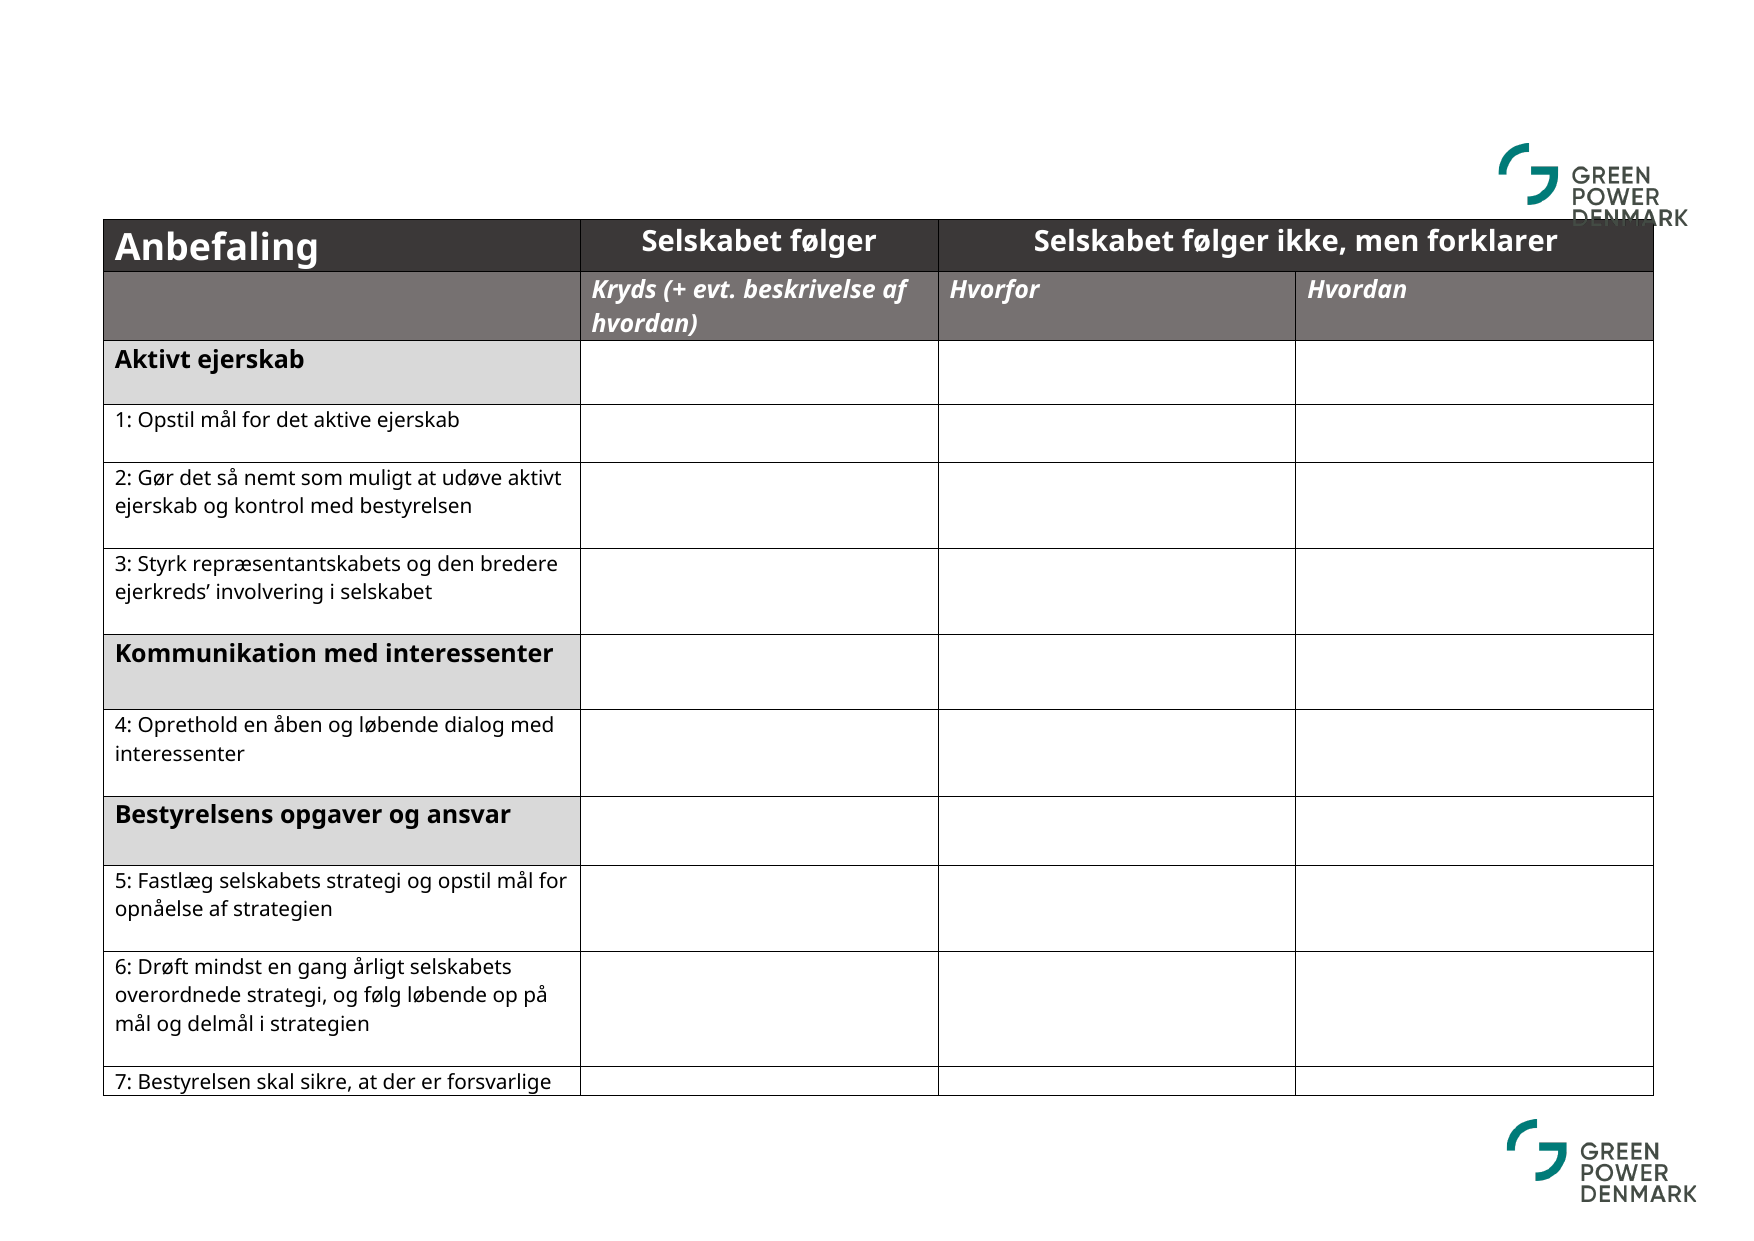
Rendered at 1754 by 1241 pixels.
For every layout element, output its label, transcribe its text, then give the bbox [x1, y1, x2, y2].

table_cell [581, 866, 938, 951]
table_cell [939, 341, 1295, 404]
table_cell [939, 1067, 1295, 1095]
table_cell [581, 405, 938, 462]
table_cell [1296, 866, 1653, 951]
table_cell Kommunikation med interessenter [104, 635, 580, 709]
table_cell 6: Drøft mindst en gang årligt selskabets overordnede strategi, og følg løbende op på mål og delmål i strategien [104, 952, 580, 1066]
table_cell [939, 797, 1295, 865]
table_cell [581, 797, 938, 865]
table_header Anbefaling [104, 220, 580, 271]
table_cell [1296, 549, 1653, 634]
table_cell [939, 710, 1295, 796]
table_cell [1296, 635, 1653, 709]
table_cell [581, 952, 938, 1066]
table_cell Hvordan [1296, 272, 1653, 340]
picture [1506, 1119, 1697, 1202]
table_cell 7: Bestyrelsen skal sikre, at der er forsvarlige procedurer for risikostyring i selskabet, og bestyrelsen skal løbende følge op [104, 1067, 580, 1095]
table_cell [1296, 341, 1653, 404]
table_cell [939, 866, 1295, 951]
table_cell [1296, 463, 1653, 548]
table_cell [581, 635, 938, 709]
table_cell [581, 549, 938, 634]
table_cell Hvorfor [939, 272, 1295, 340]
table_cell Aktivt ejerskab [104, 341, 580, 404]
table_header Selskabet følger ikke, men forklarer [939, 220, 1653, 271]
table_cell [581, 1067, 938, 1095]
table_cell 1: Opstil mål for det aktive ejerskab [104, 405, 580, 462]
picture [1498, 143, 1688, 226]
table_cell [1296, 797, 1653, 865]
table_cell [1296, 710, 1653, 796]
table_cell [581, 463, 938, 548]
table_cell [581, 710, 938, 796]
table_cell [1296, 952, 1653, 1066]
table_cell [1296, 1067, 1653, 1095]
table_cell Bestyrelsens opgaver og ansvar [104, 797, 580, 865]
table_cell 4: Oprethold en åben og løbende dialog med interessenter [104, 710, 580, 796]
table_cell [1296, 405, 1653, 462]
table_cell 3: Styrk repræsentantskabets og den bredere ejerkreds’ involvering i selskabet [104, 549, 580, 634]
table_cell [939, 405, 1295, 462]
table_cell [939, 952, 1295, 1066]
table_cell 5: Fastlæg selskabets strategi og opstil mål for opnåelse af strategien [104, 866, 580, 951]
table_cell [939, 463, 1295, 548]
table_cell 2: Gør det så nemt som muligt at udøve aktivt ejerskab og kontrol med bestyrelsen [104, 463, 580, 548]
table_cell [939, 549, 1295, 634]
table_cell Kryds (+ evt. beskrivelse af hvordan) [581, 272, 938, 340]
table_cell [104, 272, 580, 340]
table_cell [939, 635, 1295, 709]
table_header Selskabet følger [581, 220, 938, 271]
table_cell [581, 341, 938, 404]
